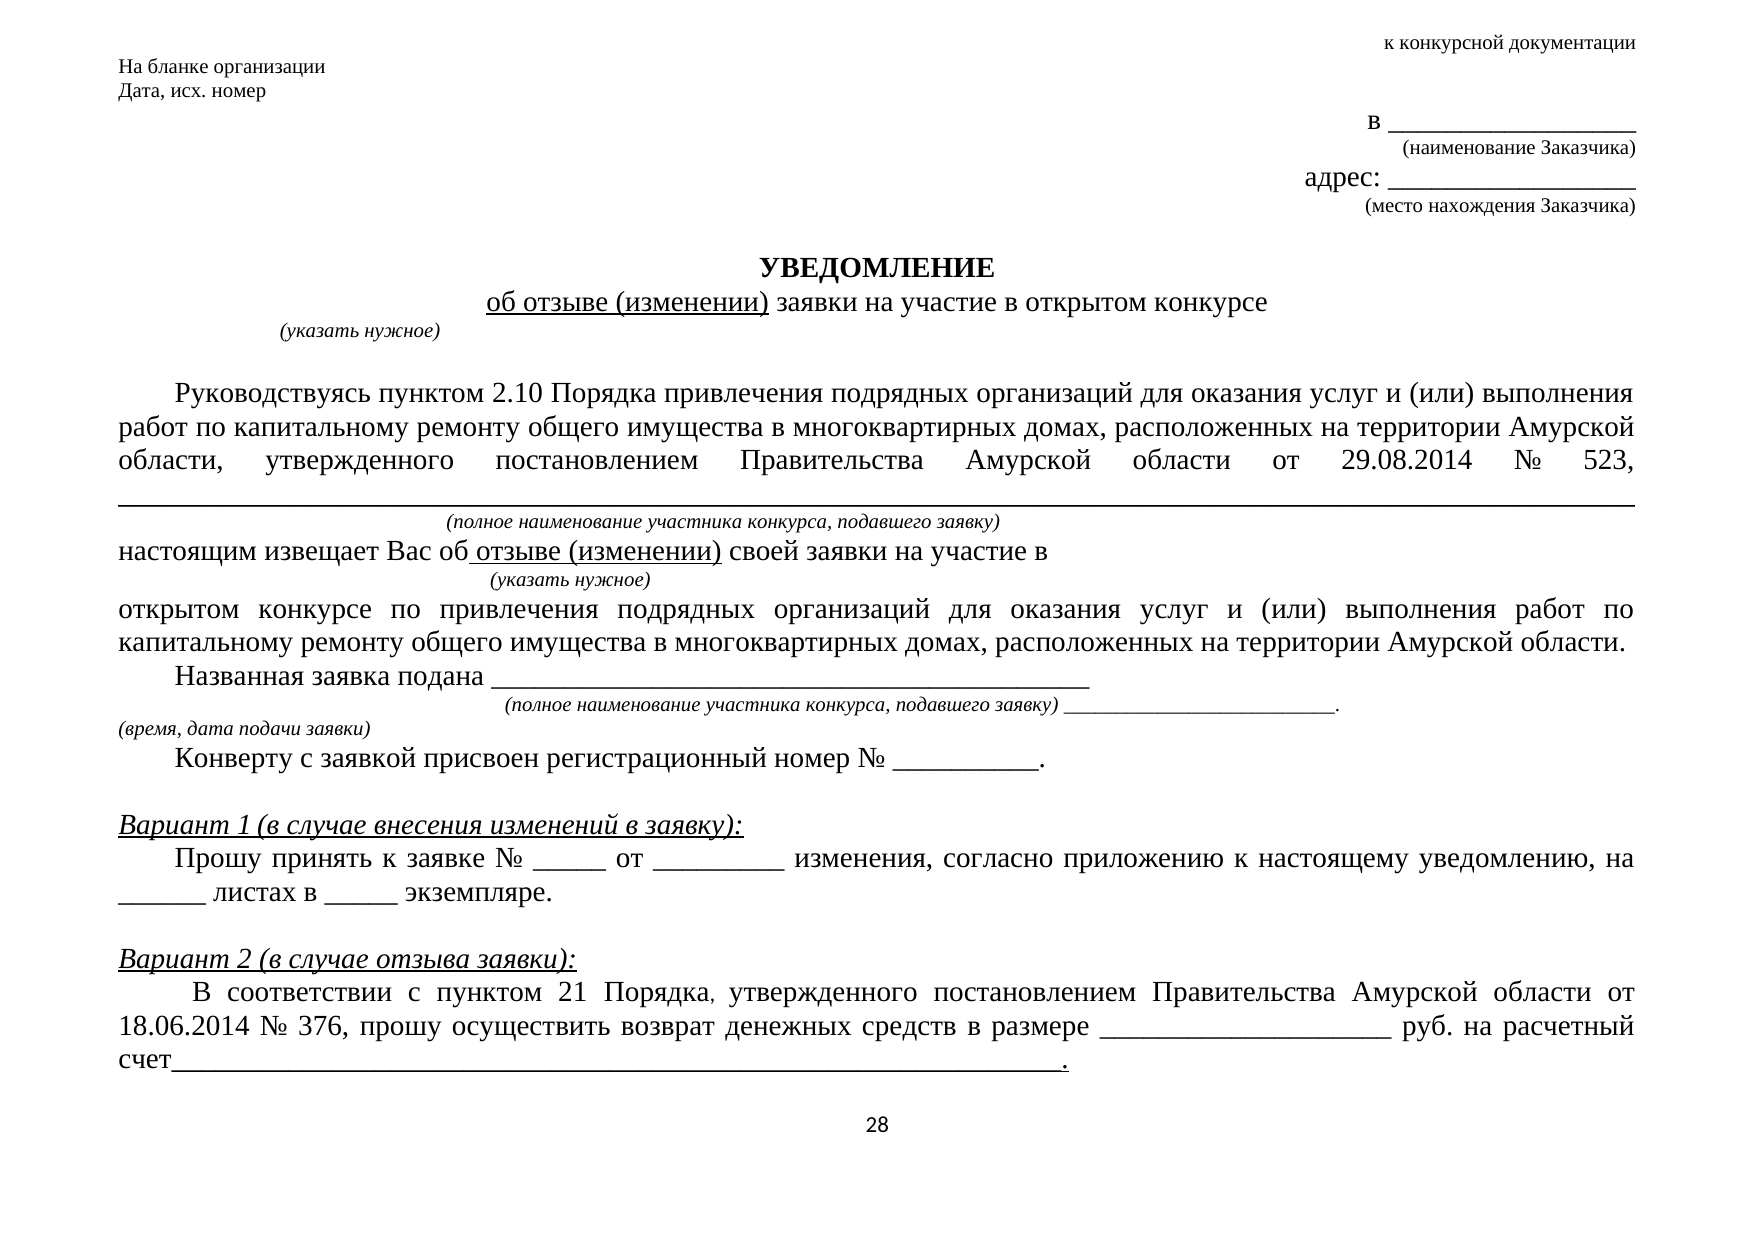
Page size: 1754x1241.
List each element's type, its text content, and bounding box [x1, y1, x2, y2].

text Вариант 1 (в случае внесения изменений в заявку): [118, 807, 1636, 840]
text На бланке организации [118, 54, 1636, 78]
text Дата, исх. номер [118, 78, 1636, 102]
text (указать нужное) [118, 318, 1636, 342]
text (наименование Заказчика) [118, 135, 1636, 159]
text настоящим извещает Вас об отзыве (изменении) своей заявки на участие в [118, 533, 1636, 567]
text УВЕДОМЛЕНИЕ [118, 251, 1636, 284]
text открытом конкурсе по привлечения подрядных организаций для оказания услуг и (или) выполнения работ по капитальному ремонту общего имущества в многоквартирных домах, расположенных на территории Амурской области. [118, 591, 1636, 658]
text (полное наименование участника конкурса, подавшего заявку) [118, 509, 1636, 533]
text Руководствуясь пунктом 2.10 Порядка привлечения подрядных организаций для оказания услуг и (или) выполнения работ по капитальному ремонту общего имущества в многоквартирных домах, расположенных на территории Амурской области, утвержденного постановлением Правительства Амурской области от 29.08.2014 № 523, ________________________________________________________________________________________________________ [118, 375, 1636, 509]
text Конверту с заявкой присвоен регистрационный номер № __________. [118, 740, 1636, 773]
text (указать нужное) [118, 567, 1636, 591]
text адрес: _________________ [118, 159, 1636, 193]
text (место нахождения Заказчика) [118, 193, 1636, 217]
text к конкурсной документации [118, 29, 1636, 54]
text Названная заявка подана _________________________________________ [118, 658, 1636, 692]
text В соответствии с пунктом 21 Порядка, утвержденного постановлением Правительства Амурской области от 18.06.2014 № 376, прошу осуществить возврат денежных средств в размере ____________________ руб. на расчетный счет_____________________________________________________________. [118, 974, 1636, 1075]
text Вариант 2 (в случае отзыва заявки): [118, 941, 1636, 974]
text в _________________ [118, 102, 1636, 135]
text (полное наименование участника конкурса, подавшего заявку) __________________________. [118, 692, 1636, 716]
text Прошу принять к заявке № _____ от _________ изменения, согласно приложению к настоящему уведомлению, на ______ листах в _____ экземпляре. [118, 840, 1636, 907]
text (время, дата подачи заявки) [118, 716, 1636, 740]
text об отзыве (изменении) заявки на участие в открытом конкурсе [118, 284, 1636, 318]
